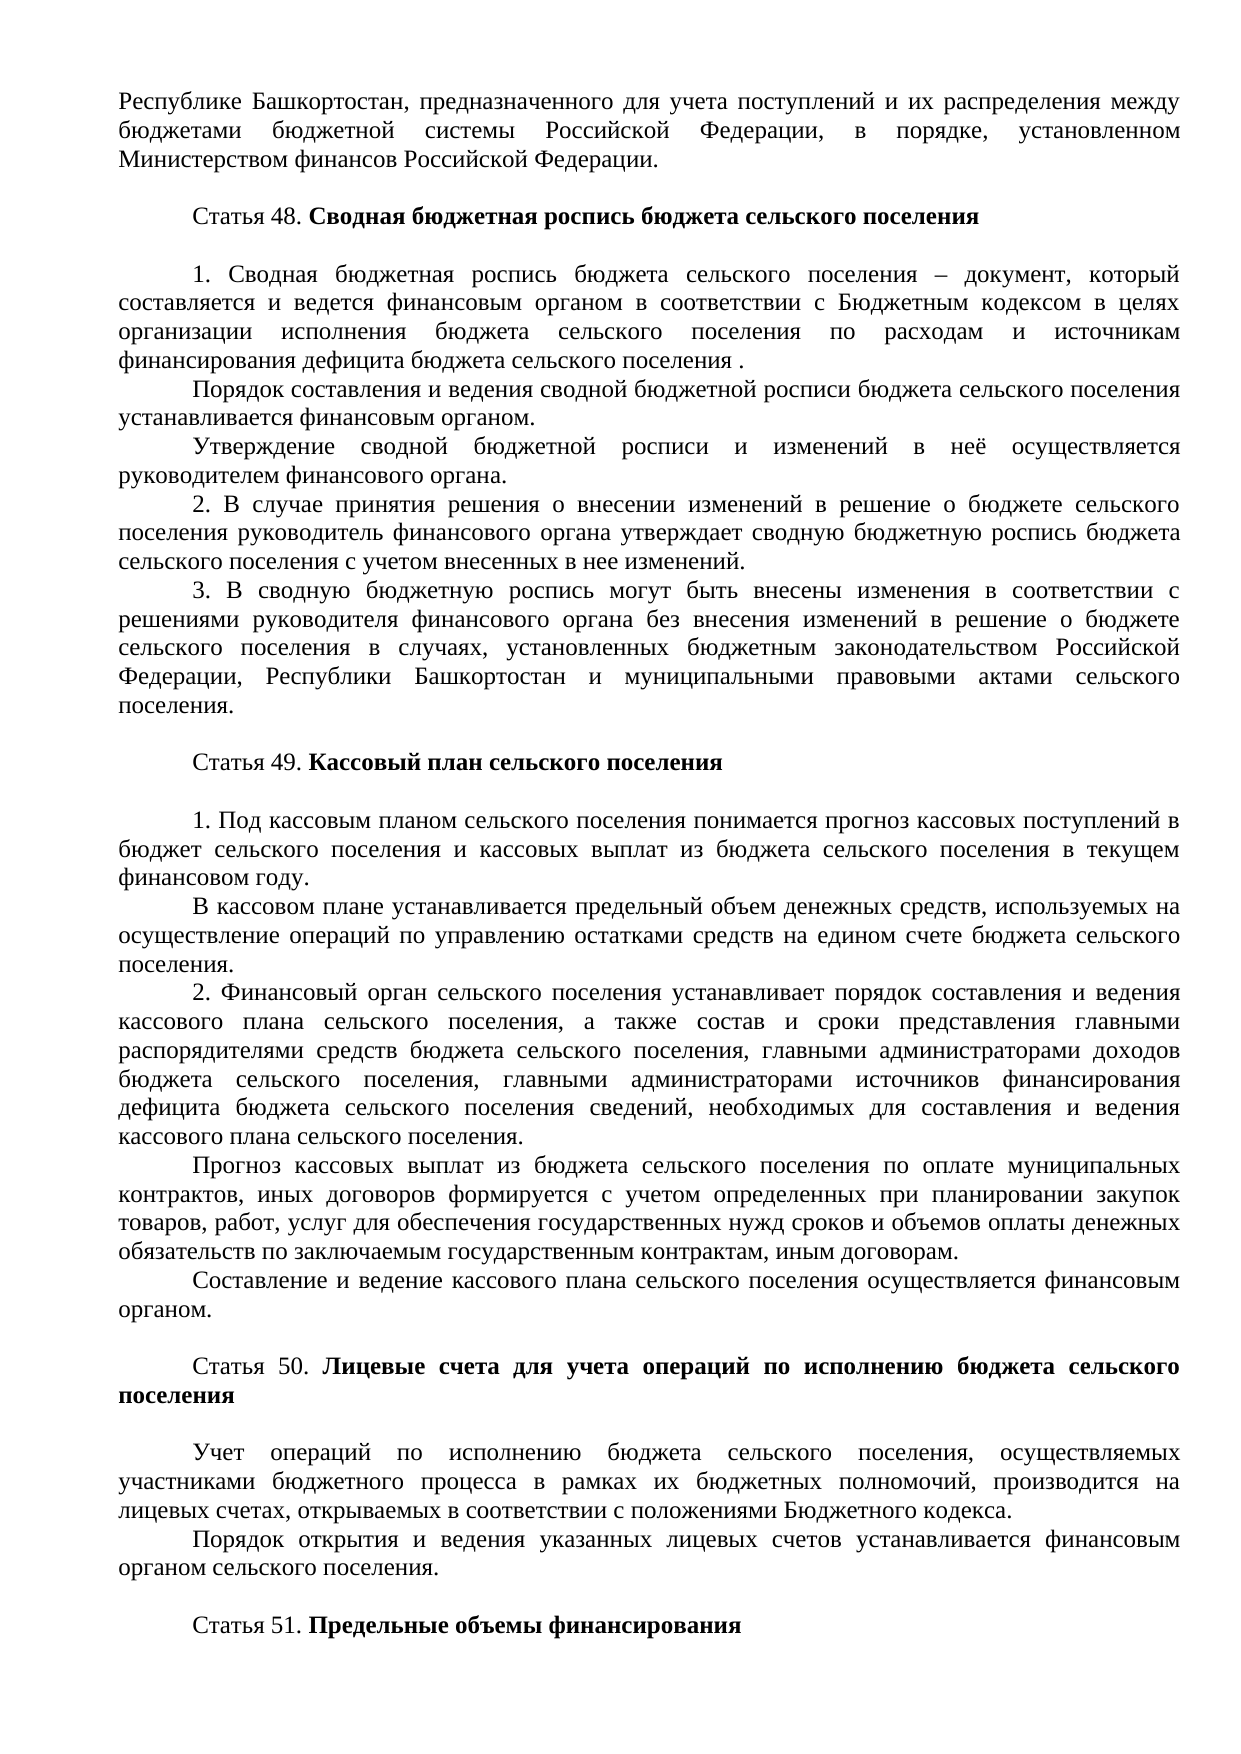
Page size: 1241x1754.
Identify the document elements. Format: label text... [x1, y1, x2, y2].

text 2. Финансовый орган сельского поселения устанавливает порядок составления и ведения кассового плана сельского поселения, а также состав и сроки представления главными распорядителями средств бюджета сельского поселения, главными администраторами доходов бюджета сельского поселения, главными администраторами источников финансирования дефицита бюджета сельского поселения сведений, необходимых для составления и ведения кассового плана сельского поселения. [118, 977, 1181, 1150]
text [118, 86, 1181, 172]
text 1. Сводная бюджетная роспись бюджета сельского поселения – документ, который составляется и ведется финансовым органом в соответствии с Бюджетным кодексом в целях организации исполнения бюджета сельского поселения по расходам и источникам финансирования дефицита бюджета сельского поселения . [118, 259, 1181, 374]
text Порядок открытия и ведения указанных лицевых счетов устанавливается финансовым органом сельского поселения. [118, 1524, 1181, 1581]
text Прогноз кассовых выплат из бюджета сельского поселения по оплате муниципальных контрактов, иных договоров формируется с учетом определенных при планировании закупок товаров, работ, услуг для обеспечения государственных нужд сроков и объемов оплаты денежных обязательств по заключаемым государственным контрактам, иным договорам. [118, 1150, 1181, 1265]
text Составление и ведение кассового плана сельского поселения осуществляется финансовым органом. [118, 1265, 1181, 1322]
text Статья 51. Предельные объемы финансирования [118, 1610, 1181, 1639]
text 3. В сводную бюджетную роспись могут быть внесены изменения в соответствии с решениями руководителя финансового органа без внесения изменений в решение о бюджете сельского поселения в случаях, установленных бюджетным законодательством Российской Федерации, Республики Башкортостан и муниципальными правовыми актами сельского поселения. [118, 575, 1181, 719]
text Статья 48. Сводная бюджетная роспись бюджета сельского поселения [118, 201, 1181, 230]
text Порядок составления и ведения сводной бюджетной росписи бюджета сельского поселения устанавливается финансовым органом. [118, 374, 1181, 431]
text В кассовом плане устанавливается предельный объем денежных средств, используемых на осуществление операций по управлению остатками средств на едином счете бюджета сельского поселения. [118, 891, 1181, 977]
text 2. В случае принятия решения о внесении изменений в решение о бюджете сельского поселения руководитель финансового органа утверждает сводную бюджетную роспись бюджета сельского поселения с учетом внесенных в нее изменений. [118, 489, 1181, 575]
text Статья 49. Кассовый план сельского поселения [118, 747, 1181, 776]
text Статья 50. Лицевые счета для учета операций по исполнению бюджета сельского поселения [118, 1351, 1181, 1409]
text Учет операций по исполнению бюджета сельского поселения, осуществляемых участниками бюджетного процесса в рамках их бюджетных полномочий, производится на лицевых счетах, открываемых в соответствии с положениями Бюджетного кодекса. [118, 1437, 1181, 1524]
text 1. Под кассовым планом сельского поселения понимается прогноз кассовых поступлений в бюджет сельского поселения и кассовых выплат из бюджета сельского поселения в текущем финансовом году. [118, 805, 1181, 891]
text Утверждение сводной бюджетной росписи и изменений в неё осуществляется руководителем финансового органа. [118, 431, 1181, 489]
